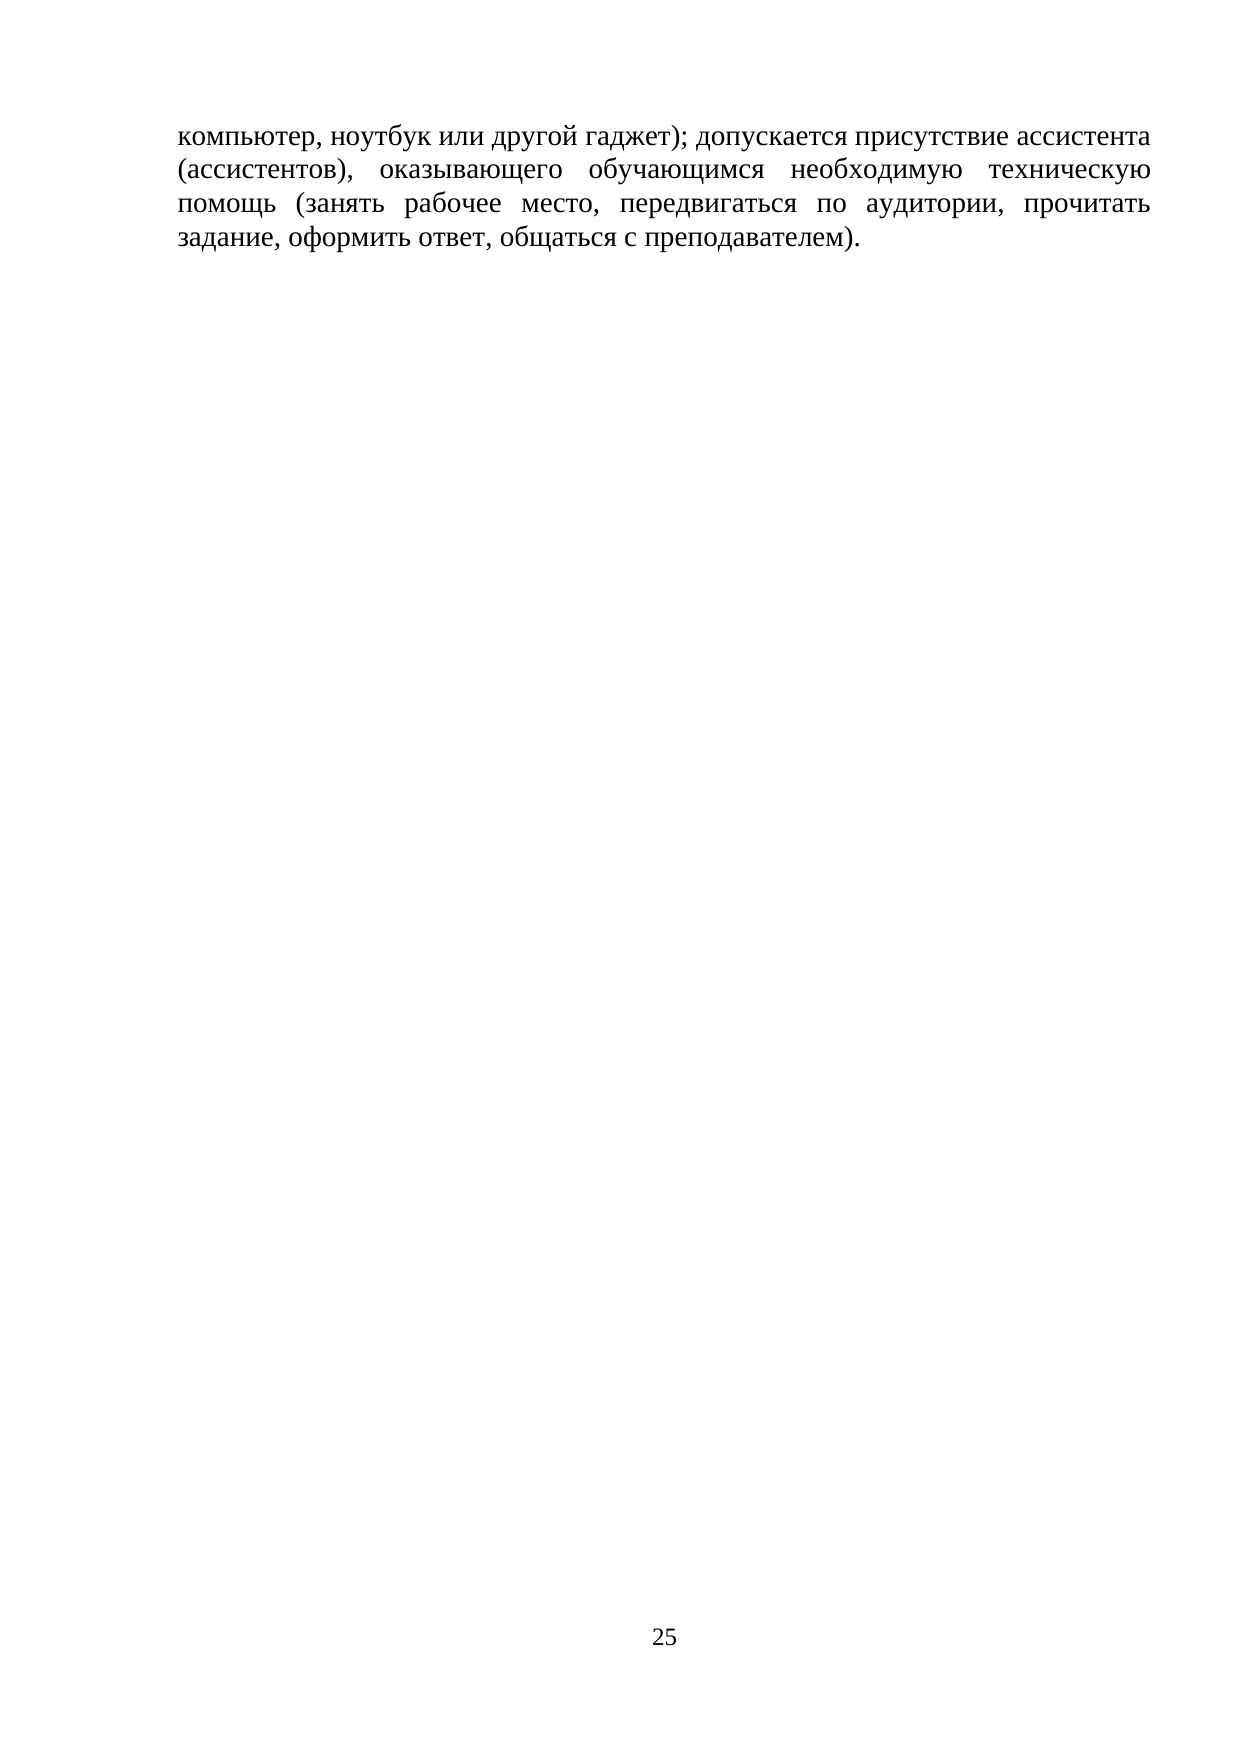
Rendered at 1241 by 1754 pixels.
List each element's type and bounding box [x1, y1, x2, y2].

text [177, 118, 1152, 252]
